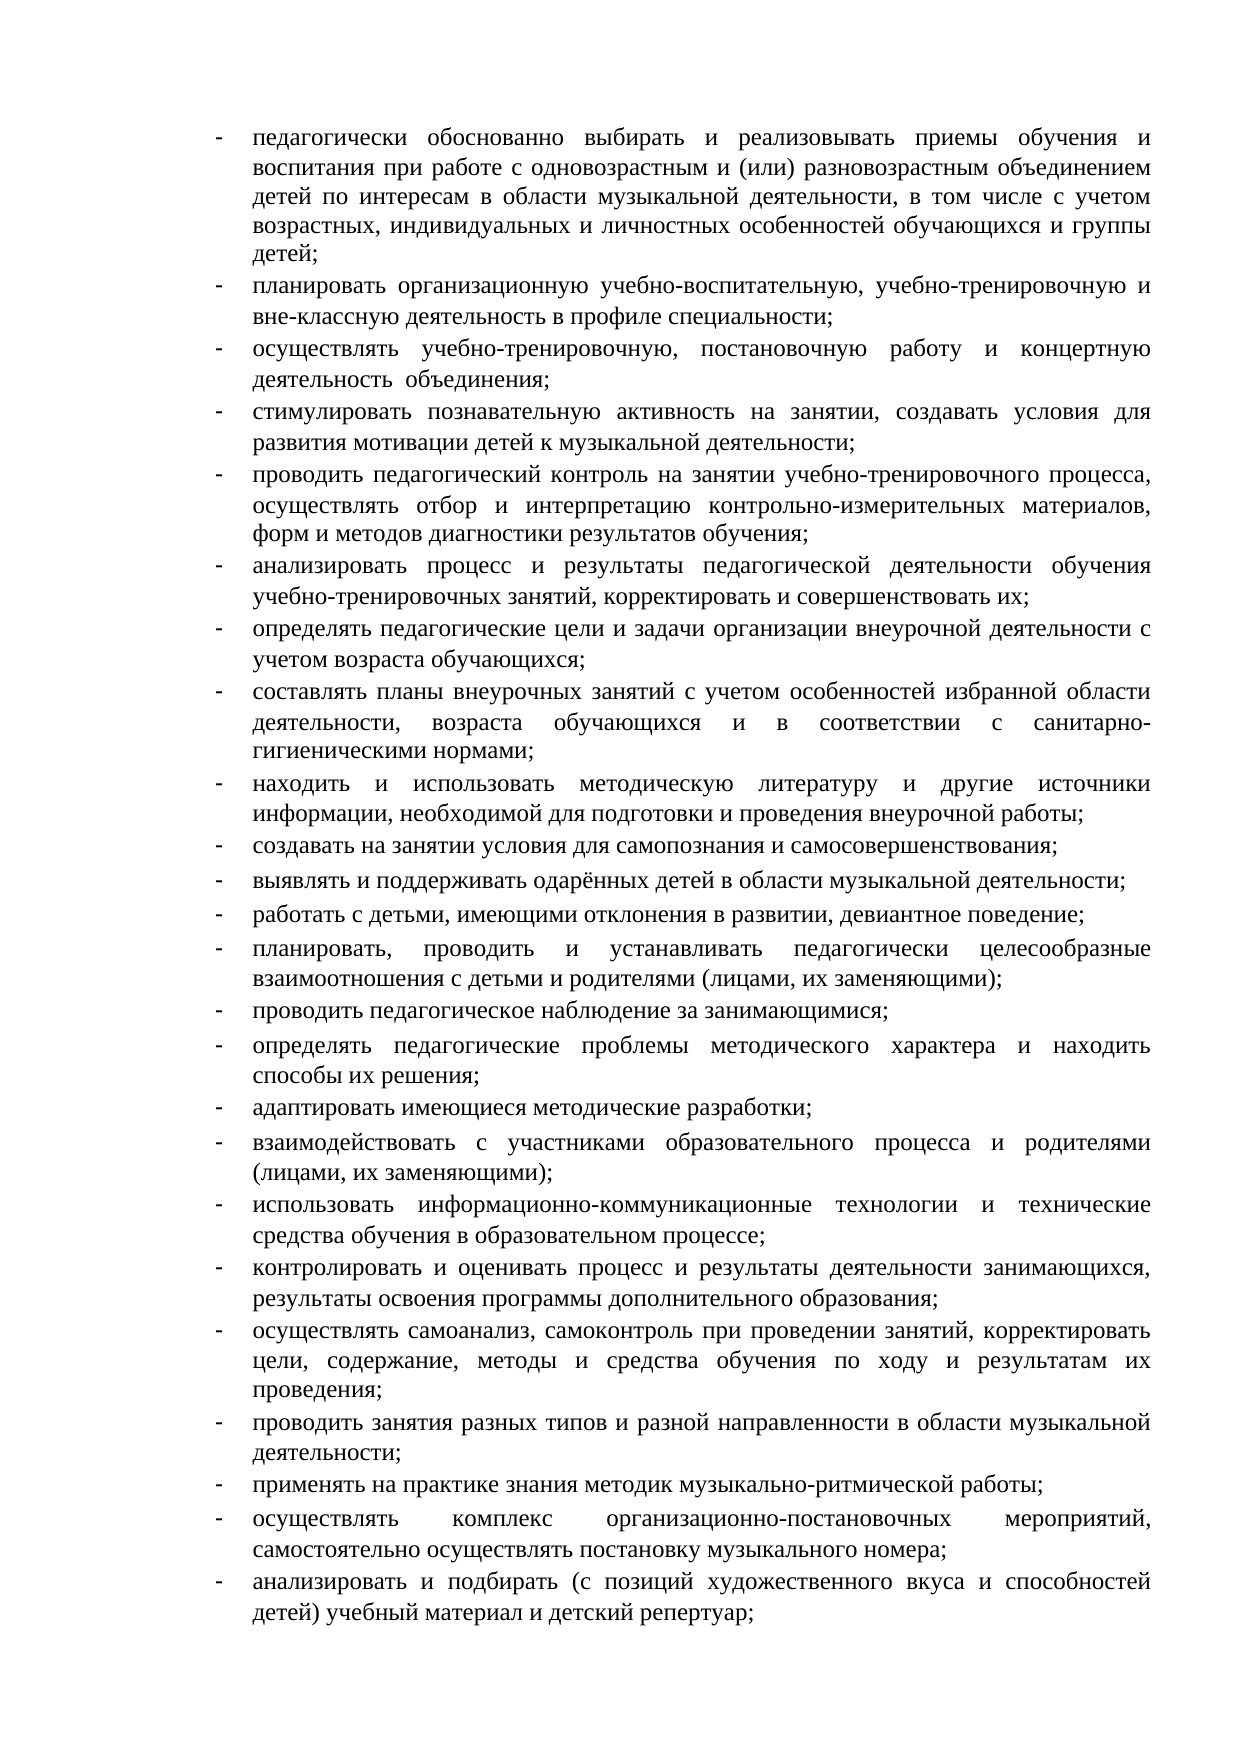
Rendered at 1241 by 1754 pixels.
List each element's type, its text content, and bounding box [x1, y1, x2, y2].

list проводить педагогический контроль на занятии учебно-тренировочного процесса, осуществлять отбор и интерпретацию контрольно-измерительных материалов, форм и методов диагностики результатов обучения; [215, 456, 1152, 547]
list выявлять и поддерживать одарённых детей в области музыкальной деятельности; [215, 861, 1152, 895]
list адаптировать имеющиеся методические разработки; [215, 1089, 1152, 1123]
list педагогически обоснованно выбирать и реализовывать приемы обучения и воспитания при работе с одновозрастным и (или) разновозрастным объединением детей по интересам в области музыкальной деятельности, в том числе с учетом возрастных, индивидуальных и личностных особенностей обучающихся и группы детей; [215, 118, 1152, 267]
list проводить педагогическое наблюдение за занимающимися; [215, 992, 1152, 1026]
list анализировать и подбирать (с позиций художественного вкуса и способностей детей) учебный материал и детский репертуар; [215, 1563, 1152, 1626]
list анализировать процесс и результаты педагогической деятельности обучения учебно-тренировочных занятий, корректировать и совершенствовать их; [215, 547, 1152, 610]
list осуществлять самоанализ, самоконтроль при проведении занятий, корректировать цели, содержание, методы и средства обучения по ходу и результатам их проведения; [215, 1312, 1152, 1403]
list стимулировать познавательную активность на занятии, создавать условия для развития мотивации детей к музыкальной деятельности; [215, 393, 1152, 456]
list находить и использовать методическую литературу и другие источники информации, необходимой для подготовки и проведения внеурочной работы; [215, 764, 1152, 827]
list осуществлять комплекс организационно-постановочных мероприятий, самостоятельно осуществлять постановку музыкального номера; [215, 1500, 1152, 1563]
list осуществлять учебно-тренировочную, постановочную работу и концертную деятельность объединения; [215, 330, 1152, 393]
list контролировать и оценивать процесс и результаты деятельности занимающихся, результаты освоения программы дополнительного образования; [215, 1249, 1152, 1312]
list проводить занятия разных типов и разной направленности в области музыкальной деятельности; [215, 1403, 1152, 1466]
list определять педагогические проблемы методического характера и находить способы их решения; [215, 1026, 1152, 1089]
list работать с детьми, имеющими отклонения в развитии, девиантное поведение; [215, 895, 1152, 929]
list использовать информационно-коммуникационные технологии и технические средства обучения в образовательном процессе; [215, 1186, 1152, 1249]
list создавать на занятии условия для самопознания и самосовершенствования; [215, 827, 1152, 861]
list планировать организационную учебно-воспитательную, учебно-тренировочную и вне-классную деятельность в профиле специальности; [215, 267, 1152, 330]
list взаимодействовать с участниками образовательного процесса и родителями (лицами, их заменяющими); [215, 1123, 1152, 1186]
list применять на практике знания методик музыкально-ритмической работы; [215, 1466, 1152, 1500]
list определять педагогические цели и задачи организации внеурочной деятельности с учетом возраста обучающихся; [215, 610, 1152, 673]
list планировать, проводить и устанавливать педагогически целесообразные взаимоотношения с детьми и родителями (лицами, их заменяющими); [215, 929, 1152, 992]
list составлять планы внеурочных занятий с учетом особенностей избранной области деятельности, возраста обучающихся и в соответствии с санитарно-гигиеническими нормами; [215, 673, 1152, 764]
